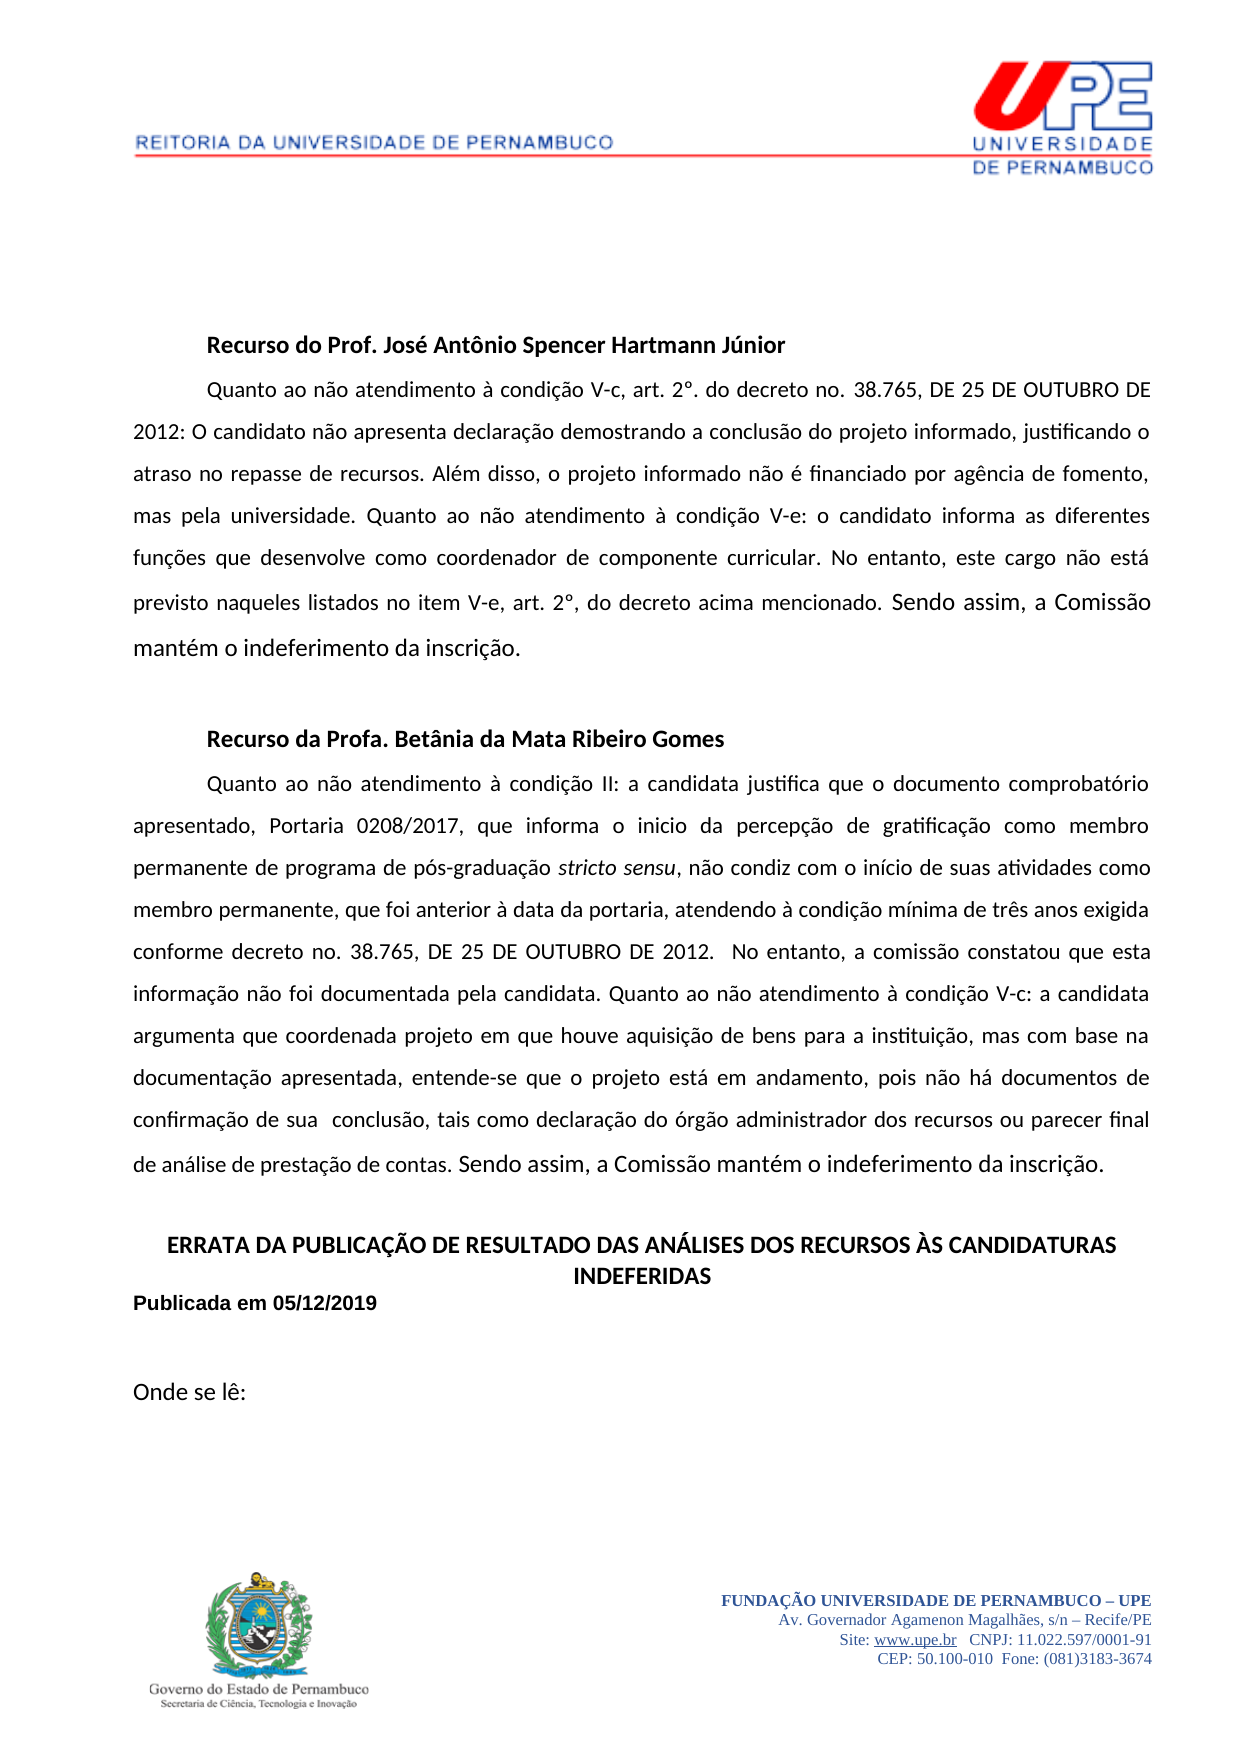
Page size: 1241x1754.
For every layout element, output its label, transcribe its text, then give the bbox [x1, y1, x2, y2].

text ERRATA DA PUBLICAÇÃO DE RESULTADO DAS ANÁLISES DOS RECURSOS ÀS CANDIDATURAS INDEFERIDAS [133, 1230, 1152, 1291]
text Quanto ao não atendimento à condição V-c, art. 2º. do decreto no. 38.765, DE 25 DE OUTUBRO DE 2012: O candidato não apresenta declaração demostrando a conclusão do projeto informado, justificando o atraso no repasse de recursos. Além disso, o projeto informado não é financiado por agência de fomento, mas pela universidade. Quanto ao não atendimento à condição V-e: o candidato informa as diferentes funções que desenvolve como coordenador de componente curricular. No entanto, este cargo não está previsto naqueles listados no item V-e, art. 2º, do decreto acima mencionado. Sendo assim, a Comissão mantém o indeferimento da inscrição. [133, 375, 1152, 662]
picture [149, 1572, 369, 1709]
text Quanto ao não atendimento à condição II: a candidata justifica que o documento comprobatório apresentado, Portaria 0208/2017, que informa o inicio da percepção de gratificação como membro permanente de programa de pós-graduação stricto sensu, não condiz com o início de suas atividades como membro permanente, que foi anterior à data da portaria, atendendo à condição mínima de três anos exigida conforme decreto no. 38.765, DE 25 DE OUTUBRO DE 2012. No entanto, a comissão constatou que esta informação não foi documentada pela candidata. Quanto ao não atendimento à condição V-c: a candidata argumenta que coordenada projeto em que houve aquisição de bens para a instituição, mas com base na documentação apresentada, entende-se que o projeto está em andamento, pois não há documentos de confirmação de sua conclusão, tais como declaração do órgão administrador dos recursos ou parecer final de análise de prestação de contas. Sendo assim, a Comissão mantém o indeferimento da inscrição. [133, 769, 1152, 1178]
text Publicada em 05/12/2019 [133, 1291, 1152, 1315]
text Recurso do Prof. José Antônio Spencer Hartmann Júnior [133, 329, 1152, 360]
text Onde se lê: [133, 1376, 1152, 1406]
text Recurso da Profa. Betânia da Mata Ribeiro Gomes [133, 723, 1152, 754]
